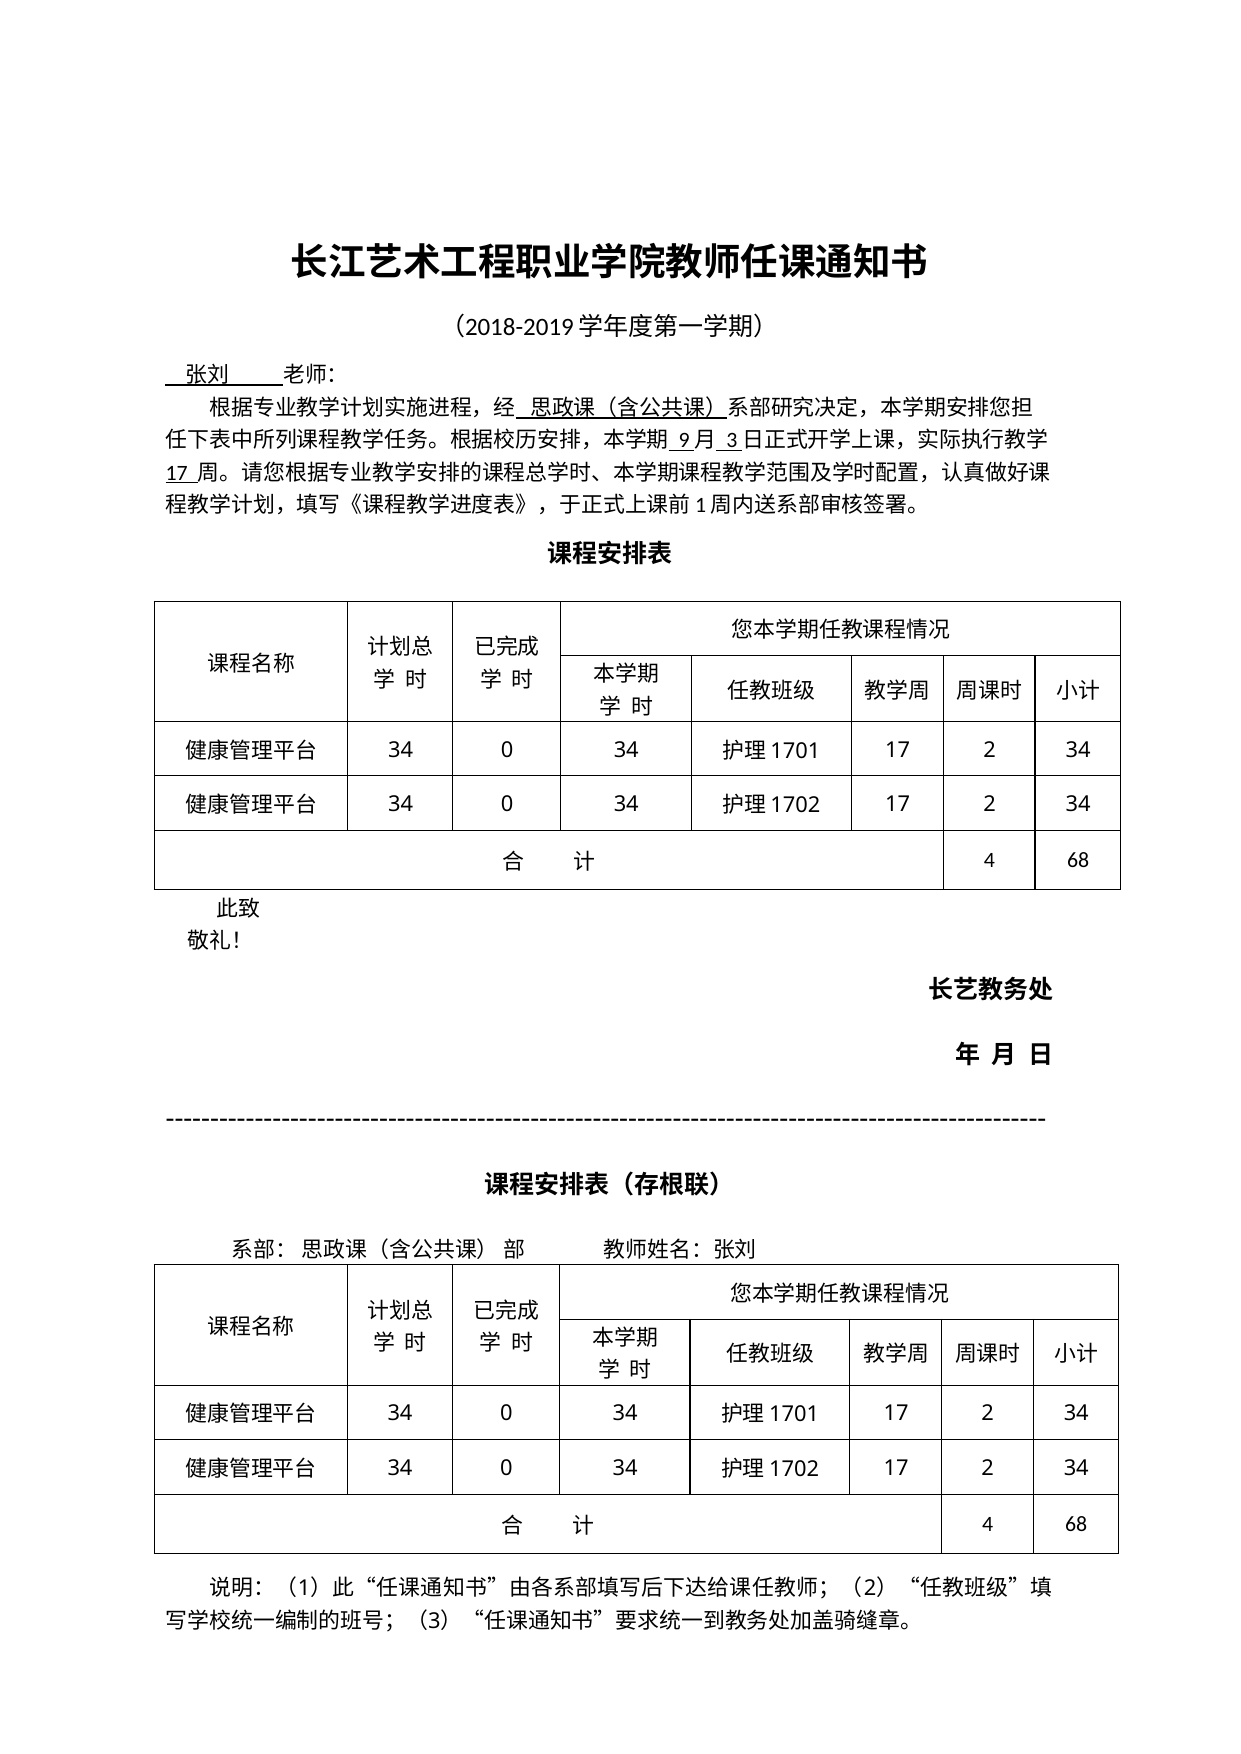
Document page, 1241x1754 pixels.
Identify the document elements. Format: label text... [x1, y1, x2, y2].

table_cell 0 [453, 722, 560, 775]
table_cell 小计 [1034, 1320, 1118, 1384]
table_cell 0 [453, 1386, 559, 1439]
text 根据专业教学计划实施进程，经 思政课（含公共课）系部研究决定，本学期安排您担任下表中所列课程教学任务。根据校历安排，本学期 9 月 3 日正式开学上课，实际执行教学 17 周。请您根据专业教学安排的课程总学时、本学期课程教学范围及学时配置，认真做好课程教学计划，填写《课程教学进度表》，于正式上课前1周内送系部审核签署。 [165, 389, 1053, 519]
text 系部： 思政课（含公共课） 部 教师姓名：张刘 [165, 1231, 1053, 1264]
text 此致 [121, 890, 1053, 923]
table_header 计划总 学 时 [348, 602, 452, 721]
text 年 月 日 [165, 1020, 1053, 1085]
text 长艺教务处 [165, 955, 1053, 1020]
table_cell 2 [942, 1386, 1033, 1439]
text 敬礼！ [165, 923, 1053, 955]
table_cell 健康管理平台 [155, 722, 347, 775]
table_cell 本学期 学 时 [561, 656, 691, 721]
table_cell 护理1702 [691, 1440, 849, 1494]
table_cell 本学期 学 时 [560, 1320, 689, 1384]
table_cell 周课时 [942, 1320, 1033, 1384]
table_cell 2 [944, 722, 1034, 775]
text 长江艺术工程职业学院教师任课通知书 [165, 227, 1053, 292]
table_cell 17 [852, 776, 943, 829]
table_cell 34 [561, 722, 691, 775]
table_cell 2 [942, 1440, 1033, 1494]
text --------------------------------------------------------------------------------------------------- [165, 1085, 1053, 1150]
text 张刘 老师： [165, 357, 1053, 389]
table_cell 4 [942, 1495, 1033, 1553]
table_cell 合 计 [155, 1495, 941, 1553]
table_cell 任教班级 [691, 1320, 849, 1384]
table_cell 34 [1034, 1440, 1118, 1494]
table_cell 34 [1036, 722, 1120, 775]
text 课程安排表（存根联） [165, 1150, 1053, 1215]
table_cell 34 [348, 776, 452, 829]
table_cell 护理1702 [692, 776, 851, 829]
table_cell 34 [560, 1386, 689, 1439]
table_cell 34 [348, 1386, 452, 1439]
table_header 您本学期任教课程情况 [561, 602, 1120, 655]
table_cell 周课时 [944, 656, 1034, 721]
table_cell 0 [453, 1440, 559, 1494]
text 说明：（1）此“任课通知书”由各系部填写后下达给课任教师；（2）“任教班级”填写学校统一编制的班号；（3）“任课通知书”要求统一到教务处加盖骑缝章。 [165, 1570, 1053, 1635]
table_cell 34 [560, 1440, 689, 1494]
table_cell 17 [850, 1440, 941, 1494]
table_cell 教学周 [852, 656, 943, 721]
table_cell 护理1701 [692, 722, 851, 775]
table_cell 2 [944, 776, 1034, 829]
table_cell 34 [561, 776, 691, 829]
table_cell 34 [348, 722, 452, 775]
table_cell 0 [453, 776, 560, 829]
table_cell 健康管理平台 [155, 1440, 347, 1494]
text 课程安排表 [165, 519, 1053, 584]
table_cell 教学周 [850, 1320, 941, 1384]
table_cell 68 [1036, 831, 1120, 889]
table_cell 68 [1034, 1495, 1118, 1553]
table_cell 合 计 [155, 831, 943, 889]
table_header 已完成 学 时 [453, 1265, 559, 1384]
table_header 课程名称 [155, 1265, 347, 1384]
table_cell 4 [944, 831, 1034, 889]
table_cell 34 [1036, 776, 1120, 829]
table_cell 34 [1034, 1386, 1118, 1439]
table_cell 健康管理平台 [155, 776, 347, 829]
table_cell 小计 [1036, 656, 1120, 721]
table_cell 健康管理平台 [155, 1386, 347, 1439]
text （2018-2019学年度第一学期） [165, 292, 1053, 357]
table_cell 34 [348, 1440, 452, 1494]
table_header 计划总 学 时 [348, 1265, 452, 1384]
table_header 您本学期任教课程情况 [560, 1265, 1118, 1318]
table_header 课程名称 [155, 602, 347, 721]
table_cell 17 [850, 1386, 941, 1439]
table_cell 护理1701 [691, 1386, 849, 1439]
table_cell 任教班级 [692, 656, 851, 721]
table_header 已完成 学 时 [453, 602, 560, 721]
table_cell 17 [852, 722, 943, 775]
